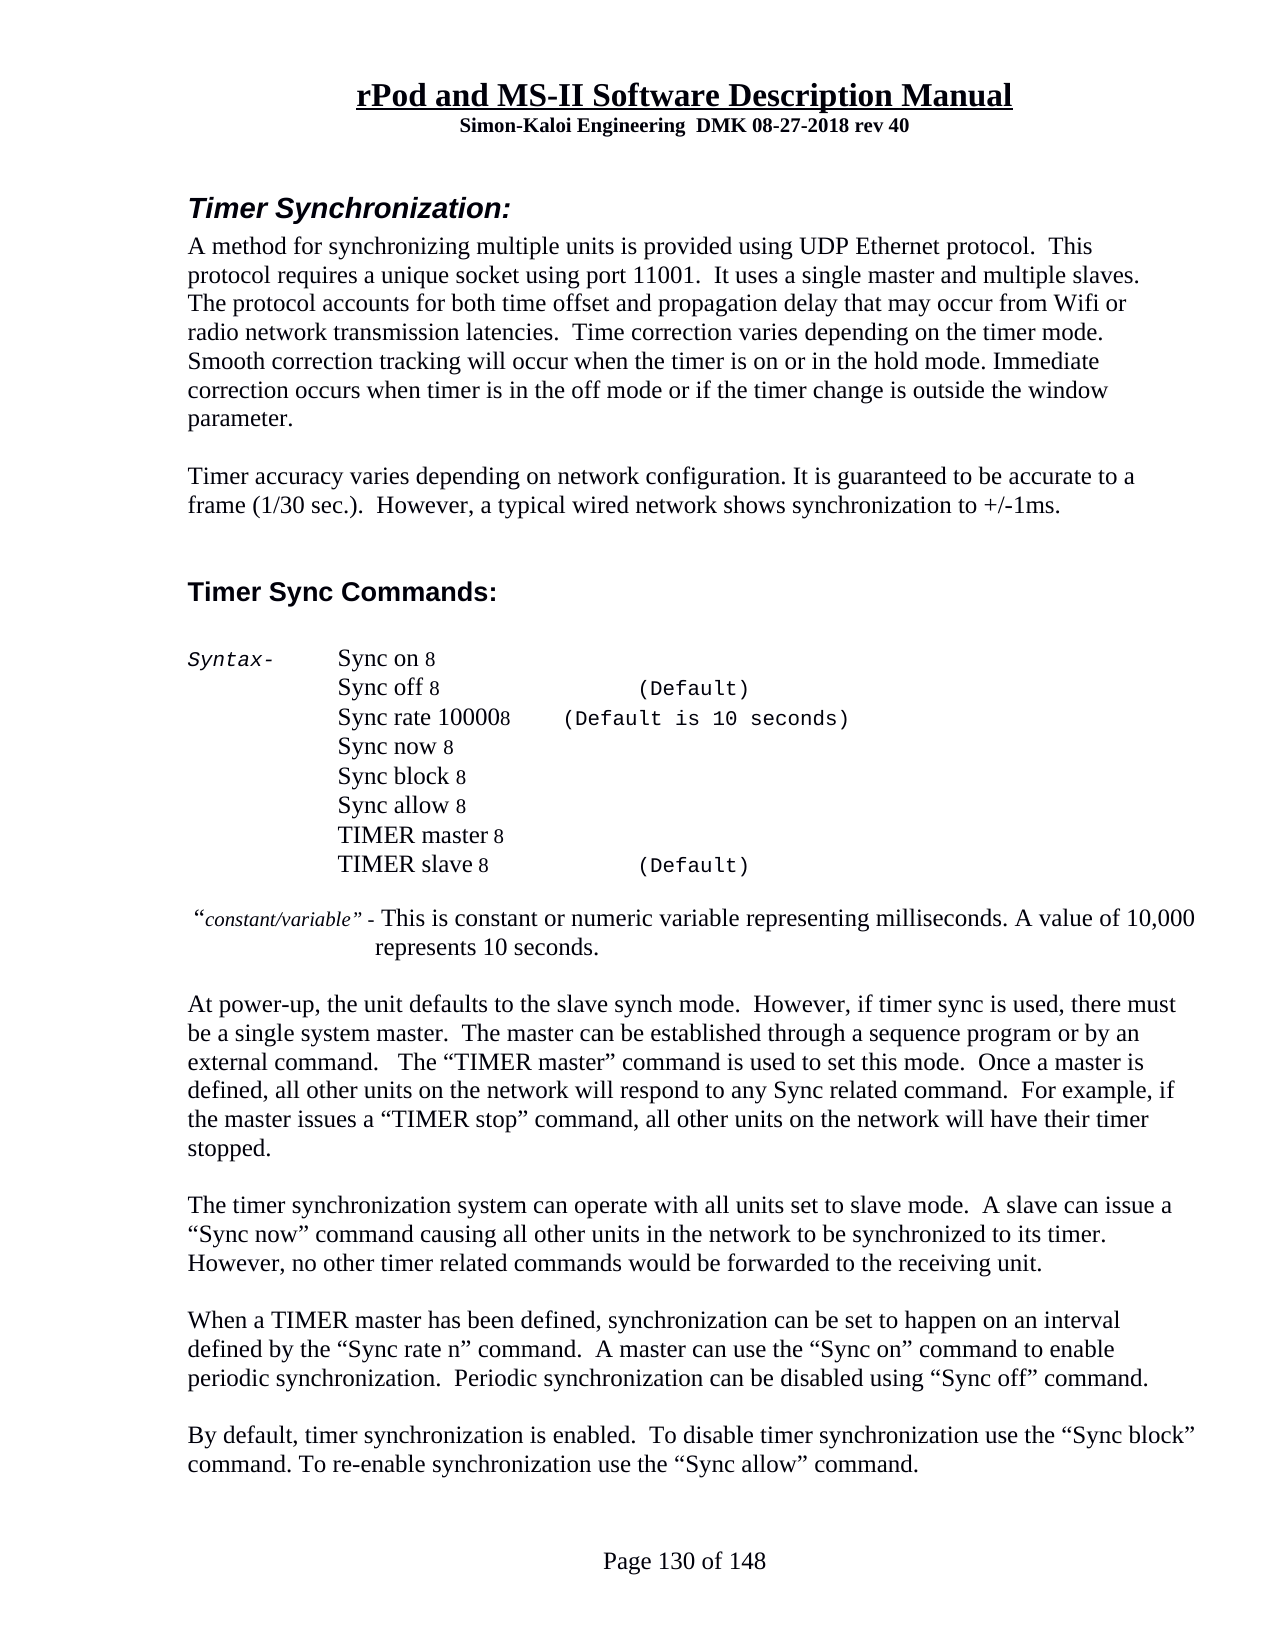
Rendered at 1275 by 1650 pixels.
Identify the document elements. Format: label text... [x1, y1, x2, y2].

text Sync block  [337, 761, 1200, 790]
text Sync off  (Default) [337, 672, 1200, 702]
text TIMER slave  (Default) [337, 849, 1200, 879]
text Sync now  [337, 731, 1200, 761]
text By default, timer synchronization is enabled. To disable timer synchronization use the “Sync block” command. To re-enable synchronization use the “Sync allow” command. [187, 1421, 1200, 1478]
text Syntax- Sync on  [187, 643, 1200, 672]
text TIMER master  [337, 820, 1200, 849]
text Sync rate 10000 (Default is 10 seconds) [337, 702, 1200, 731]
text At power-up, the unit defaults to the slave synch mode. However, if timer sync is used, there must be a single system master. The master can be established through a sequence program or by an external command. The “TIMER master” command is used to set this mode. Once a master is defined, all other units on the network will respond to any Sync related command. For example, if the master issues a “TIMER stop” command, all other units on the network will have their timer stopped. [187, 989, 1200, 1162]
text The timer synchronization system can operate with all units set to slave mode. A slave can issue a “Sync now” command causing all other units in the network to be synchronized to its timer. However, no other timer related commands would be forwarded to the receiving unit. [187, 1191, 1200, 1277]
text A method for synchronizing multiple units is provided using UDP Ethernet protocol. This protocol requires a unique socket using port 11001. It uses a single master and multiple slaves. The protocol accounts for both time offset and propagation delay that may occur from Wifi or radio network transmission latencies. Time correction varies depending on the timer mode. Smooth correction tracking will occur when the timer is on or in the hold mode. Immediate correction occurs when timer is in the off mode or if the timer change is outside the window parameter. [187, 231, 1181, 432]
text “constant/variable” - This is constant or numeric variable representing milliseconds. A value of 10,000 represents 10 seconds. [187, 903, 1200, 961]
subtitle Timer Sync Commands: [187, 576, 1181, 608]
text Timer accuracy varies depending on network configuration. It is guaranteed to be accurate to a frame (1/30 sec.). However, a typical wired network shows synchronization to +/-1ms. [187, 461, 1181, 518]
text Sync allow  [337, 790, 1200, 820]
text When a TIMER master has been defined, synchronization can be set to happen on an interval defined by the “Sync rate n” command. A master can use the “Sync on” command to enable periodic synchronization. Periodic synchronization can be disabled using “Sync off” command. [187, 1306, 1200, 1392]
subtitle Timer Synchronization: [187, 191, 1181, 225]
